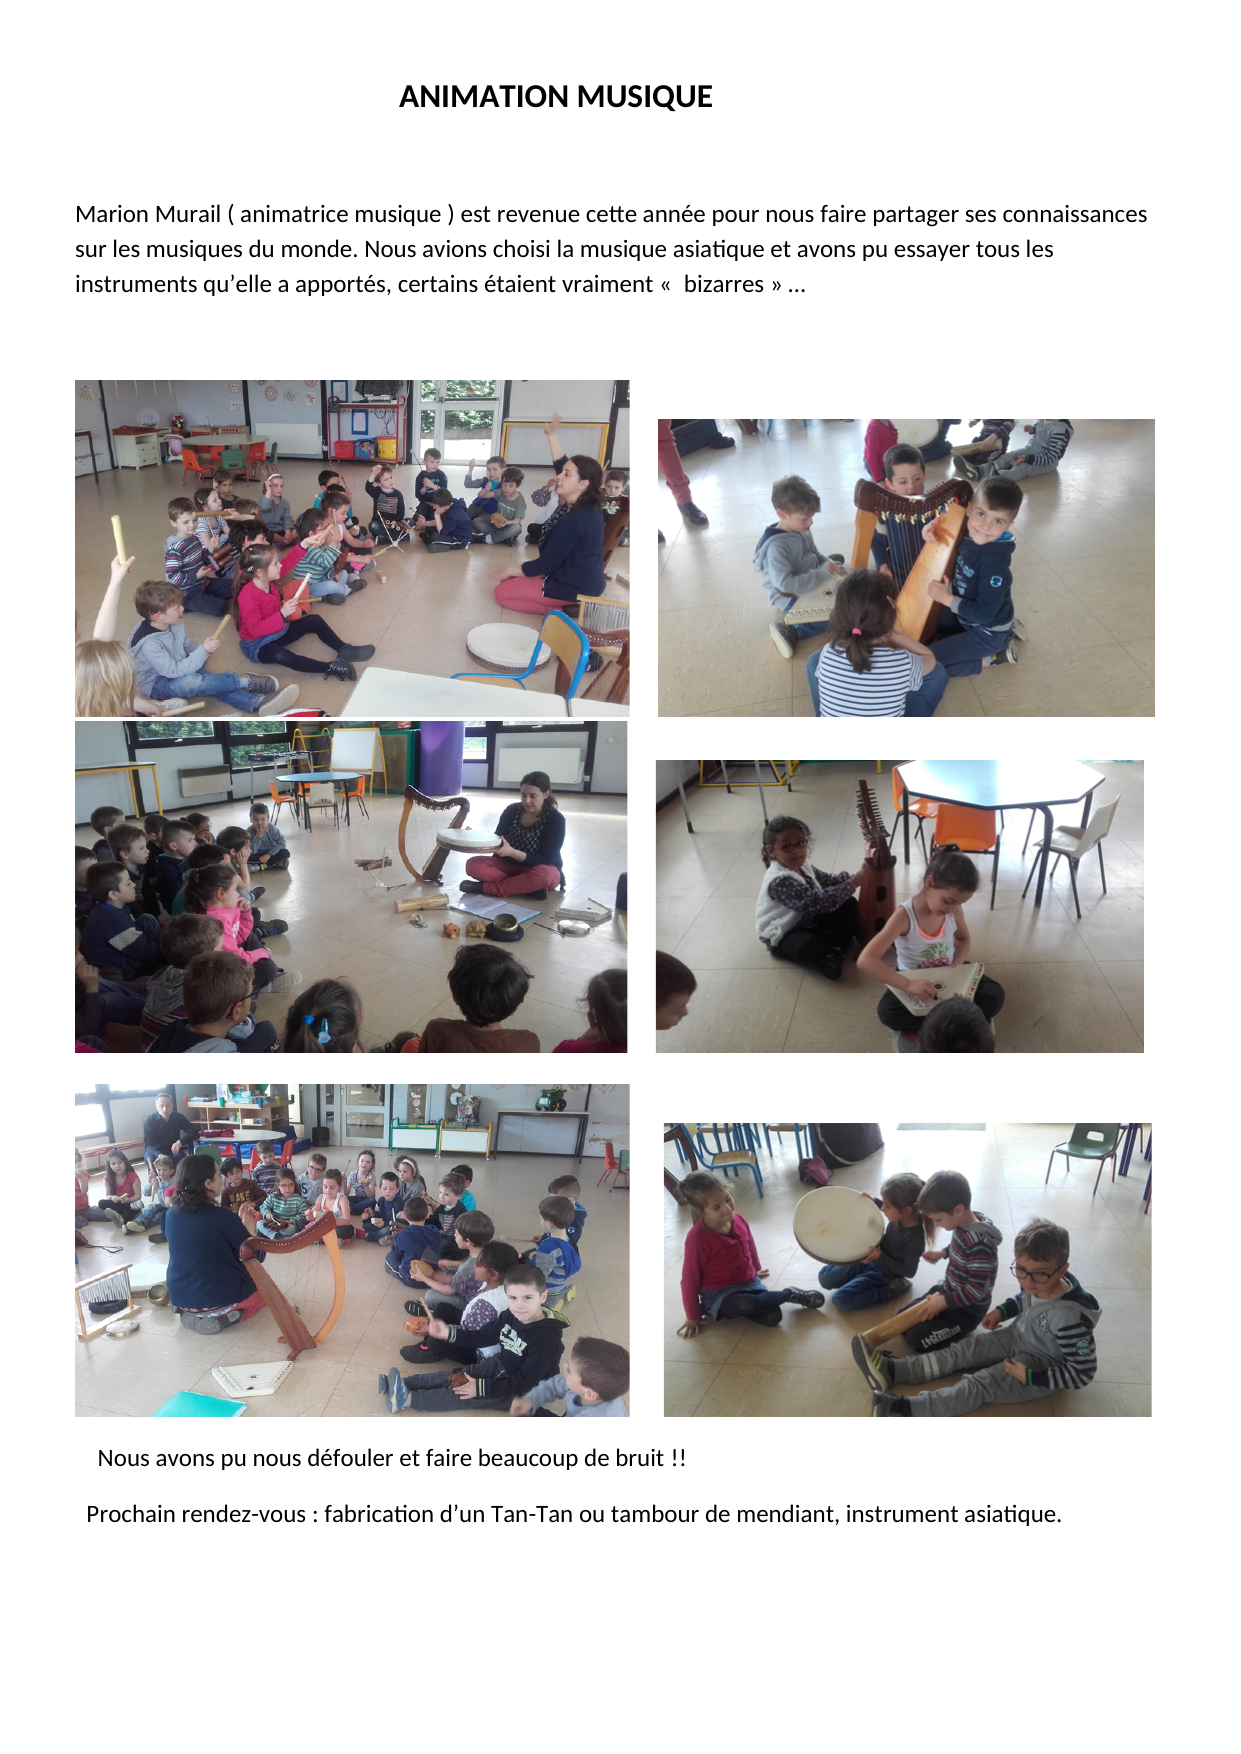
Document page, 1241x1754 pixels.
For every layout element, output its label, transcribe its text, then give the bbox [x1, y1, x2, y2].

text ANIMATION MUSIQUE [75, 75, 1165, 116]
text Nous avons pu nous défouler et faire beaucoup de bruit !! [75, 1442, 1165, 1472]
picture [658, 419, 1155, 717]
picture [75, 1084, 630, 1417]
picture [75, 380, 630, 717]
picture [75, 721, 628, 1053]
picture [663, 1123, 1152, 1417]
picture [655, 760, 1144, 1053]
text Prochain rendez-vous : fabrication d’un Tan-Tan ou tambour de mendiant, instrument asiatique. [75, 1498, 1165, 1528]
text Marion Murail ( animatrice musique ) est revenue cette année pour nous faire partager ses connaissances sur les musiques du monde. Nous avions choisi la musique asiatique et avons pu essayer tous les instruments qu’elle a apportés, certains étaient vraiment « bizarres » … [75, 198, 1165, 299]
